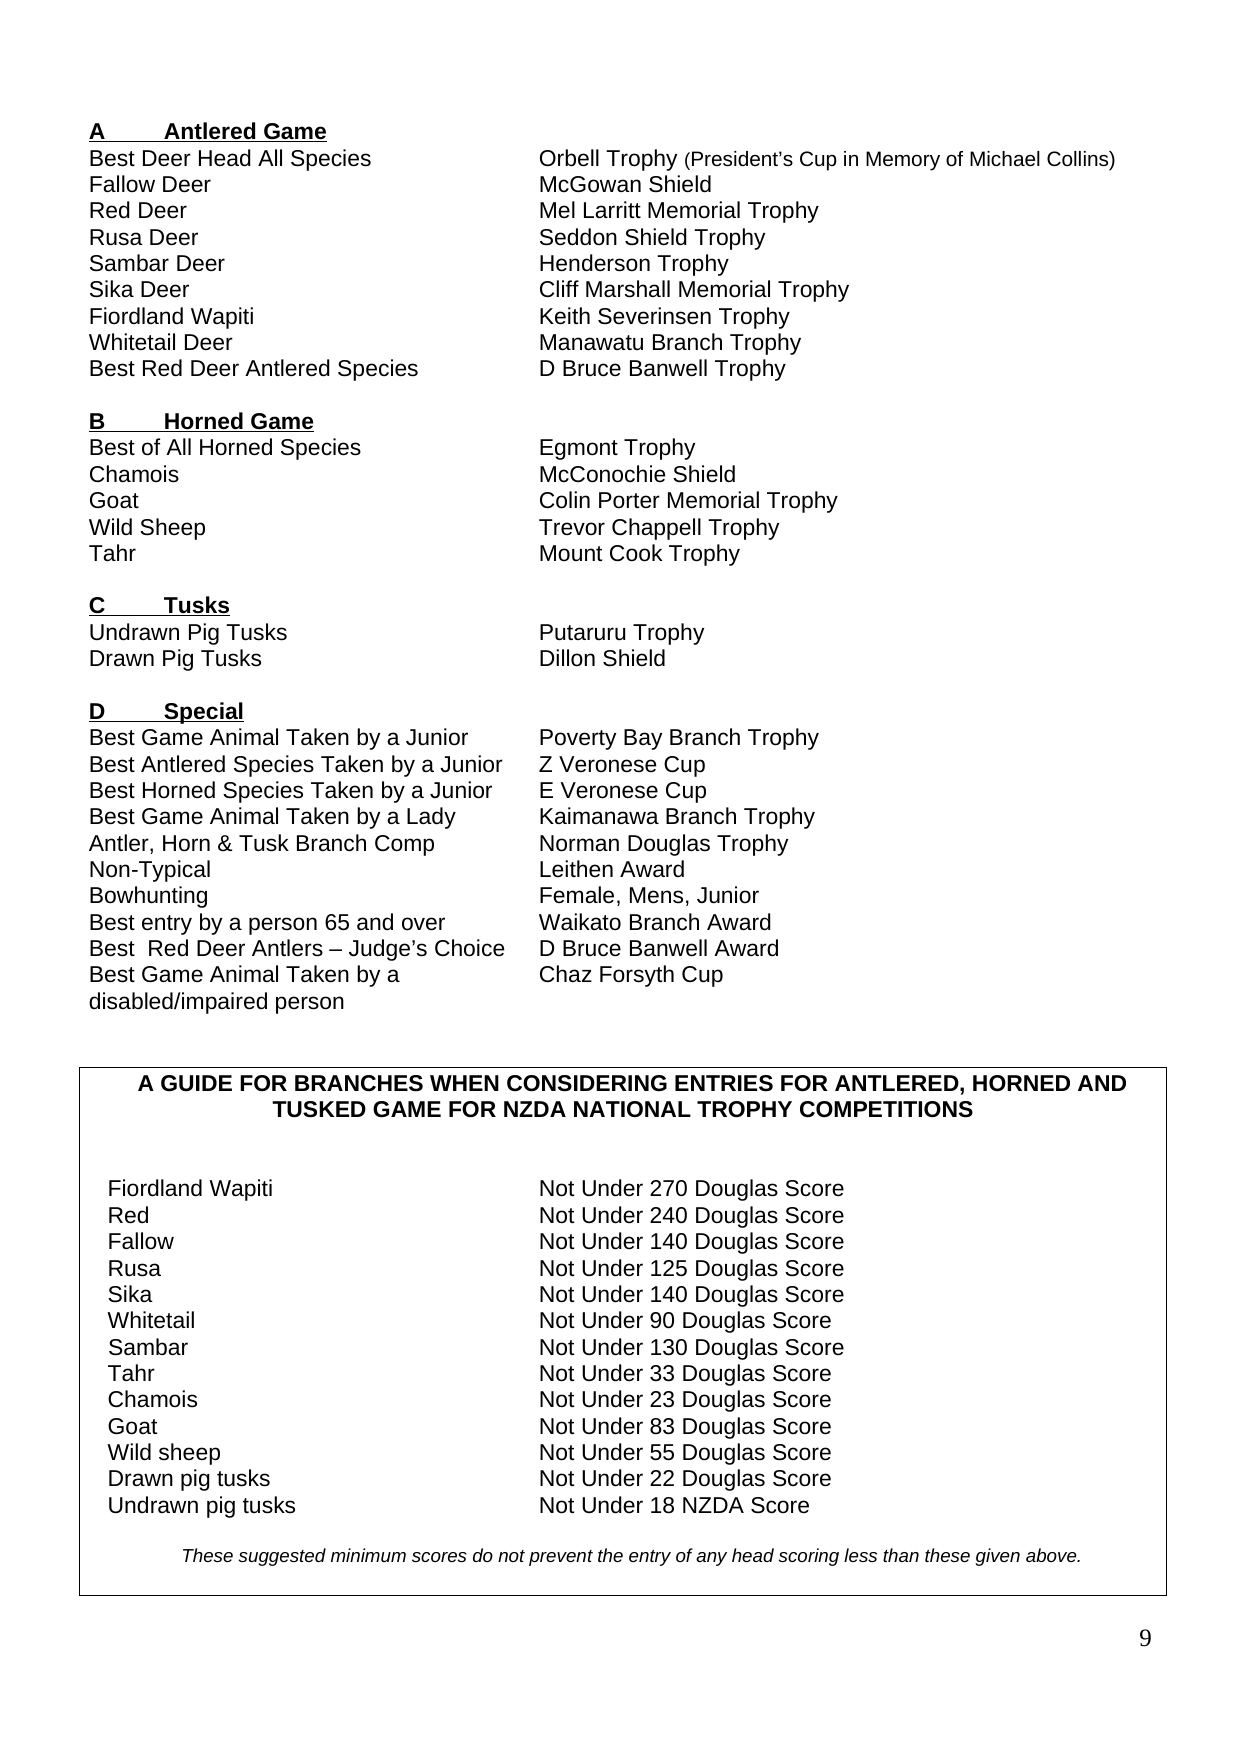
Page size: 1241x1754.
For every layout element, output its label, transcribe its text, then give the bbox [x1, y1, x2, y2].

text Best entry by a person 65 and over Waikato Branch Award [89, 909, 1157, 935]
text Goat Not Under 83 Score [80, 1409, 1166, 1436]
text Tahr Not Under 33 Score [80, 1357, 1166, 1383]
text Bowhunting Female, Mens, Junior [89, 882, 1157, 909]
text Drawn pig tusks Not Under 22 Douglas Score [80, 1462, 1166, 1488]
text Sika Deer Cliff Marshall Memorial Trophy [89, 276, 1157, 303]
text Best Game Animal Taken by a Chaz Forsyth Cup [89, 961, 1157, 988]
text Best Game Animal Taken by a Junior Branch Trophy [89, 724, 1157, 751]
text Antler, Horn & Tusk Branch Comp Norman Douglas Trophy [89, 830, 1157, 856]
text Mel Larritt Memorial Trophy [89, 197, 1157, 223]
text Best of All Horned Species Egmont Trophy [89, 434, 1157, 461]
text D Special [89, 698, 1157, 724]
text Goat Colin Porter Memorial Trophy [89, 487, 1157, 513]
text Non-Typical Leithen Award [89, 856, 1157, 882]
text Fallow Deer McGowan Shield [89, 171, 1157, 197]
text Chamois McConochie Shield [89, 461, 1157, 487]
text Fiordland Wapiti Not Under 270 Douglas Score [80, 1172, 1166, 1199]
text Wild Sheep Trevor Chappell Trophy [89, 513, 1157, 540]
text Best Game Animal Taken by a Lady Kaimanawa Branch Trophy [89, 803, 1157, 830]
text Rusa Not Under 125 Score [80, 1251, 1166, 1278]
text Wild sheep Not Under 55 Score [80, 1436, 1166, 1462]
text Rusa Deer Seddon Shield Trophy [89, 223, 1157, 250]
text disabled/impaired person [89, 988, 1157, 1014]
text Fiordland Wapiti Keith Severinsen Trophy [89, 303, 1157, 329]
text Best Horned Species Taken by a Junior E Veronese Cup [89, 777, 1157, 803]
text Sika Not Under 140 Score [80, 1278, 1166, 1304]
text Best Red Deer Antlered Species D Bruce Banwell Trophy [89, 355, 1157, 382]
text Best Red Deer Antlers – Judge’s Choice D Bruce Banwell Award [89, 935, 1157, 961]
text Sambar Not Under 130 Douglas Score [80, 1330, 1166, 1357]
text Undrawn Pig Tusks Putaruru Trophy [89, 619, 1157, 645]
subtitle B Horned Game [89, 408, 1157, 434]
text C Tusks [89, 592, 1157, 619]
text Drawn Pig Tusks Dillon Shield [89, 645, 1157, 672]
text These suggested minimum scores do not prevent the entry of any head scoring less than these given above. [80, 1541, 1166, 1595]
text Best Deer Head All Species Orbell Trophy (President’s Cup in Memory of Michael Collins) [89, 144, 1157, 171]
text Red Not Under 240 Score [80, 1199, 1166, 1225]
subtitle A Antlered Game [89, 118, 1157, 144]
text Whitetail Not Under 90 Score [80, 1304, 1166, 1330]
text Sambar Deer Trophy [89, 250, 1157, 276]
text Undrawn pig tusks Not Under 18 NZDA Score [80, 1488, 1166, 1518]
text Chamois Not Under 23 Score [80, 1383, 1166, 1409]
text Fallow Not Under 140 Score [80, 1225, 1166, 1251]
text Tahr Trophy [89, 540, 1157, 566]
text A GUIDE FOR BRANCHES WHEN CONSIDERING ENTRIES FOR ANTLERED, HORNED AND TUSKED GAME FOR NZDA NATIONAL TROPHY COMPETITIONS [80, 1068, 1166, 1123]
text Best Antlered Species Taken by a Junior Z Veronese Cup [89, 751, 1157, 777]
text Whitetail Deer Manawatu Branch Trophy [89, 329, 1157, 355]
